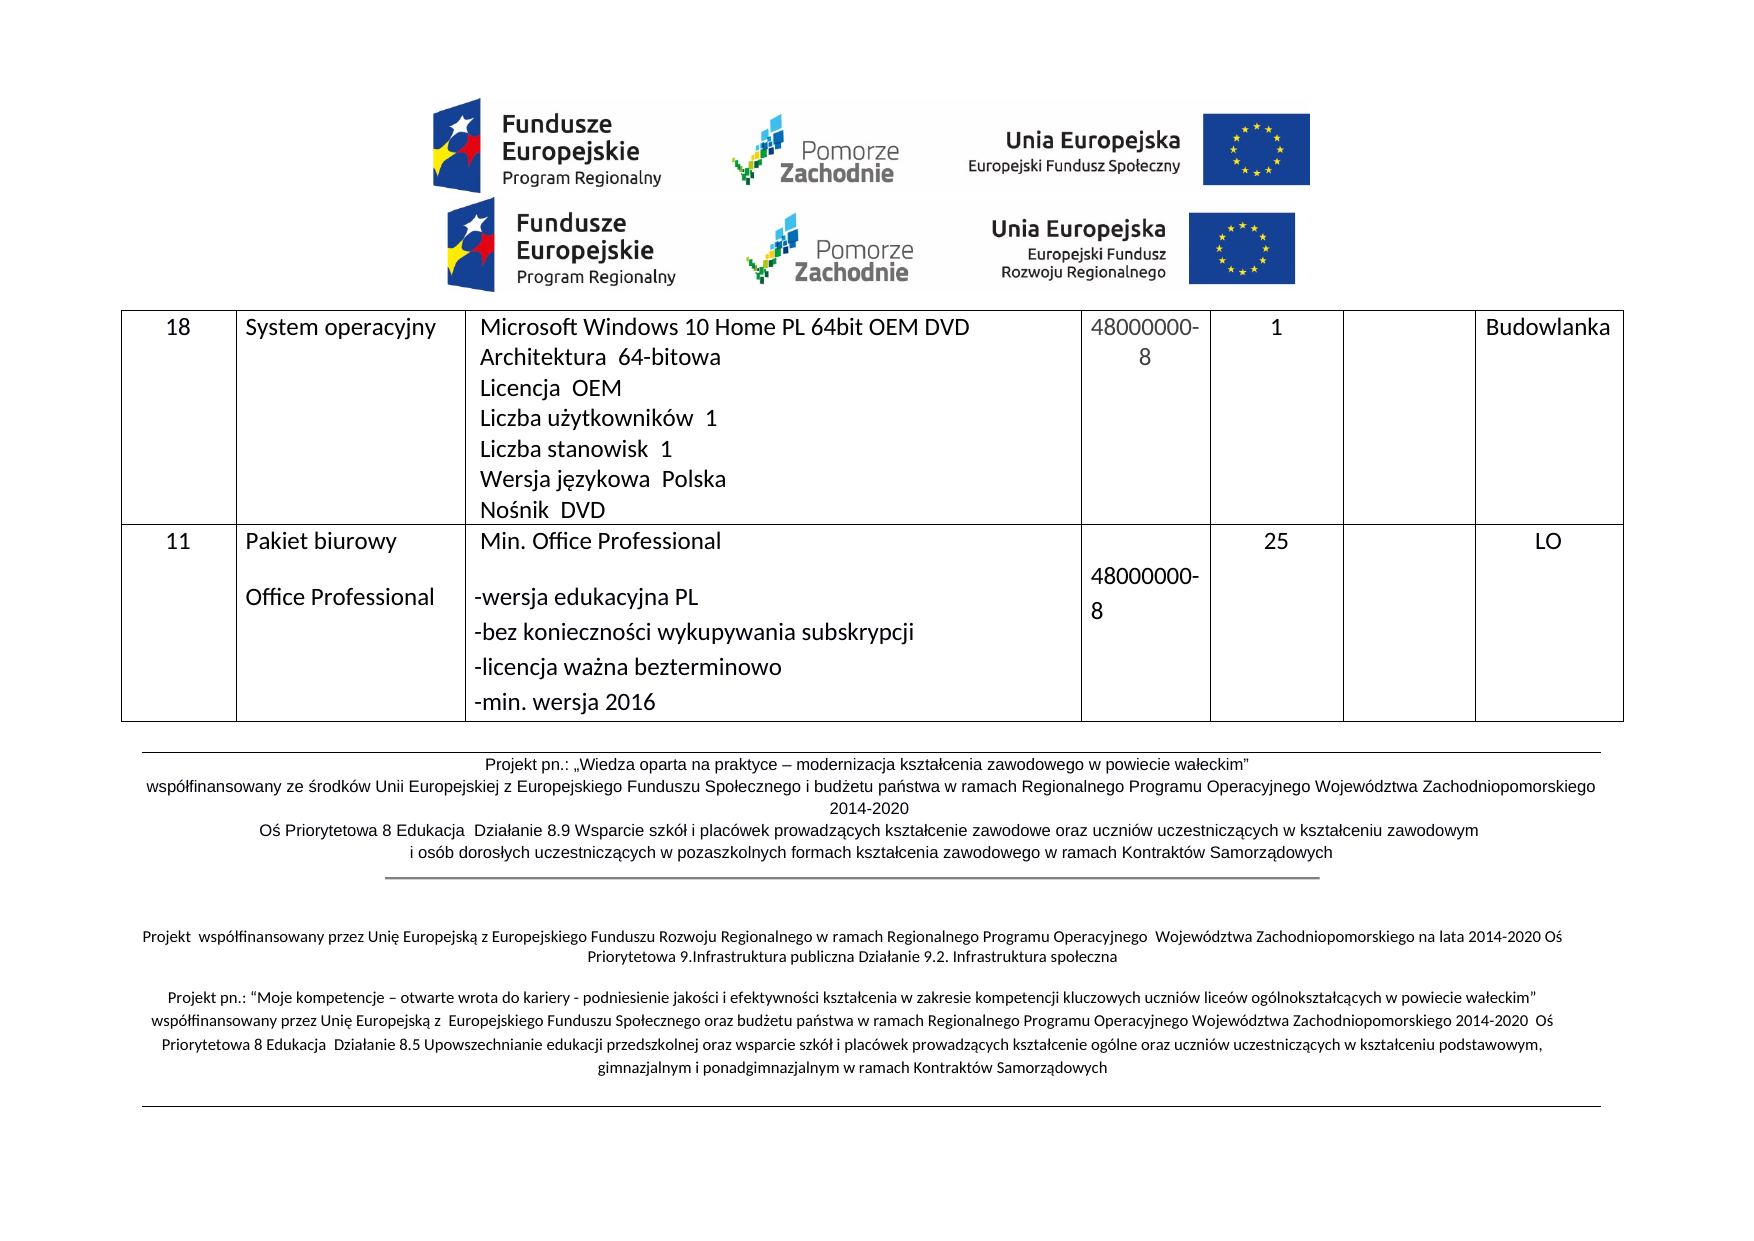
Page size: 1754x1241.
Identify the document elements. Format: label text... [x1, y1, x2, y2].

table_cell 25 [1211, 525, 1343, 721]
table_cell Min. Office Professional -wersja edukacyjna PL -bez konieczności wykupywania subskrypcji -licencja ważna bezterminowo -min. wersja 2016 -zawierająca programy min. Word, Excel, Powerpoint, Access [466, 525, 1081, 721]
table_cell System operacyjny [237, 311, 465, 524]
table_cell [1344, 525, 1475, 721]
table_cell Budowlanka [1476, 311, 1623, 524]
table_cell [1344, 311, 1475, 524]
table_cell 48000000-8 [1082, 311, 1210, 524]
table_cell Microsoft Windows 10 Home PL 64bit OEM DVD Architektura 64-bitowa Licencja OEM Liczba użytkowników 1 Liczba stanowisk 1 Wersja językowa Polska Nośnik DVD [466, 311, 1081, 524]
table_cell 18 [122, 311, 236, 524]
table_cell LO [1476, 525, 1623, 721]
picture [433, 98, 1310, 193]
table_cell Pakiet biurowy Office Professional [237, 525, 465, 721]
picture [447, 197, 1296, 292]
table_cell 1 [1211, 311, 1343, 524]
table_cell 11 [122, 525, 236, 721]
table_cell 48000000-8 [1082, 525, 1210, 721]
